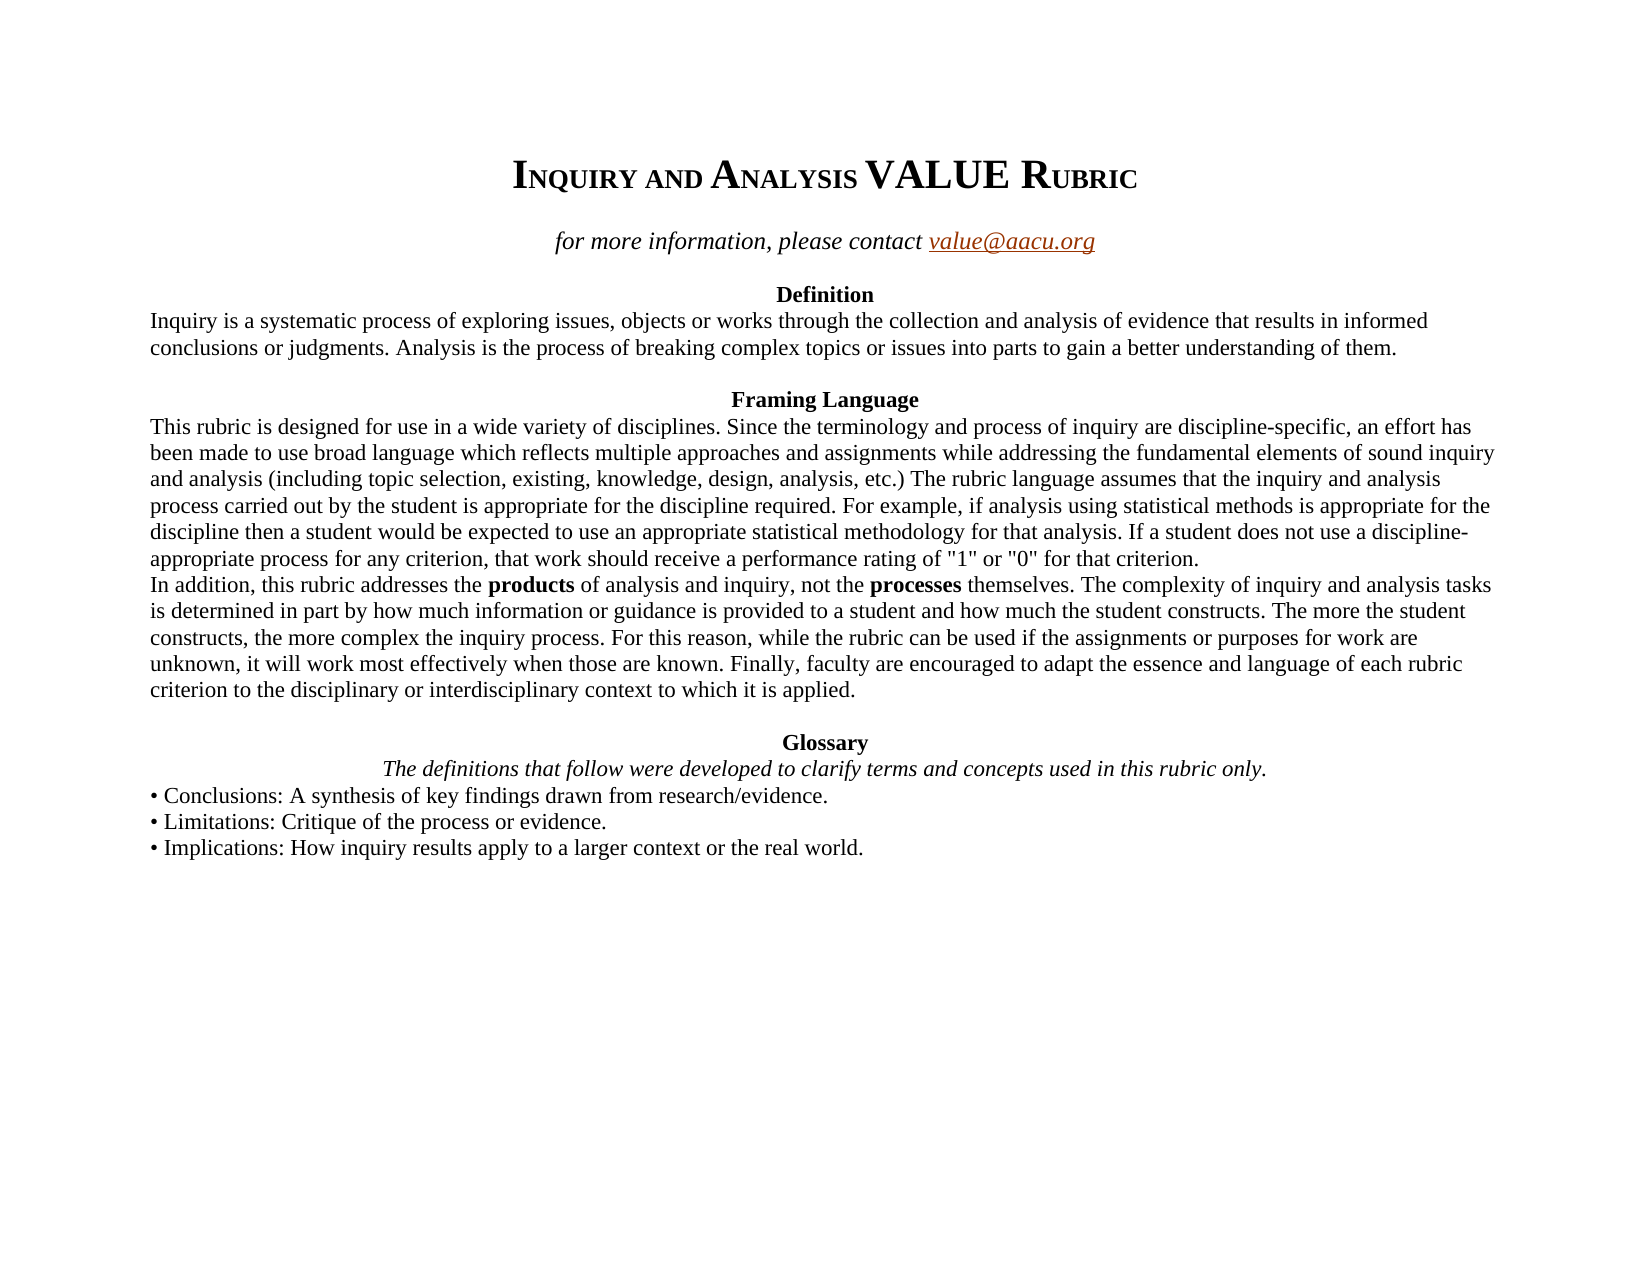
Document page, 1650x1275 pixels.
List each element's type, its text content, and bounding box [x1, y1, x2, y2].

text Glossary [150, 729, 1500, 755]
text Definition [150, 281, 1500, 307]
text The definitions that follow were developed to clarify terms and concepts used in this rubric only. [150, 755, 1500, 782]
text This rubric is designed for use in a wide variety of disciplines. Since the terminology and process of inquiry are discipline-specific, an effort has been made to use broad language which reflects multiple approaches and assignments while addressing the fundamental elements of sound inquiry and analysis (including topic selection, existing, knowledge, design, analysis, etc.) The rubric language assumes that the inquiry and analysis process carried out by the student is appropriate for the discipline required. For example, if analysis using statistical methods is appropriate for the discipline then a student would be expected to use an appropriate statistical methodology for that analysis. If a student does not use a discipline-appropriate process for any criterion, that work should receive a performance rating of "1" or "0" for that criterion. [150, 413, 1500, 571]
text Framing Language [150, 386, 1500, 413]
text In addition, this rubric addresses the products of analysis and inquiry, not the processes themselves. The complexity of inquiry and analysis tasks is determined in part by how much information or guidance is provided to a student and how much the student constructs. The more the student constructs, the more complex the inquiry process. For this reason, while the rubric can be used if the assignments or purposes for work are unknown, it will work most effectively when those are known. Finally, faculty are encouraged to adapt the essence and language of each rubric criterion to the disciplinary or interdisciplinary context to which it is applied. [150, 571, 1500, 703]
text INQUIRY AND ANALYSIS VALUE RUBRIC [150, 150, 1500, 198]
text • Conclusions: A synthesis of key findings drawn from research/evidence. [150, 782, 1500, 808]
text for more information, please contact value@aacu.org [150, 226, 1500, 255]
text • Implications: How inquiry results apply to a larger context or the real world. [150, 834, 1500, 861]
text Inquiry is a systematic process of exploring issues, objects or works through the collection and analysis of evidence that results in informed conclusions or judgments. Analysis is the process of breaking complex topics or issues into parts to gain a better understanding of them. [150, 307, 1500, 360]
text • Limitations: Critique of the process or evidence. [150, 808, 1500, 834]
